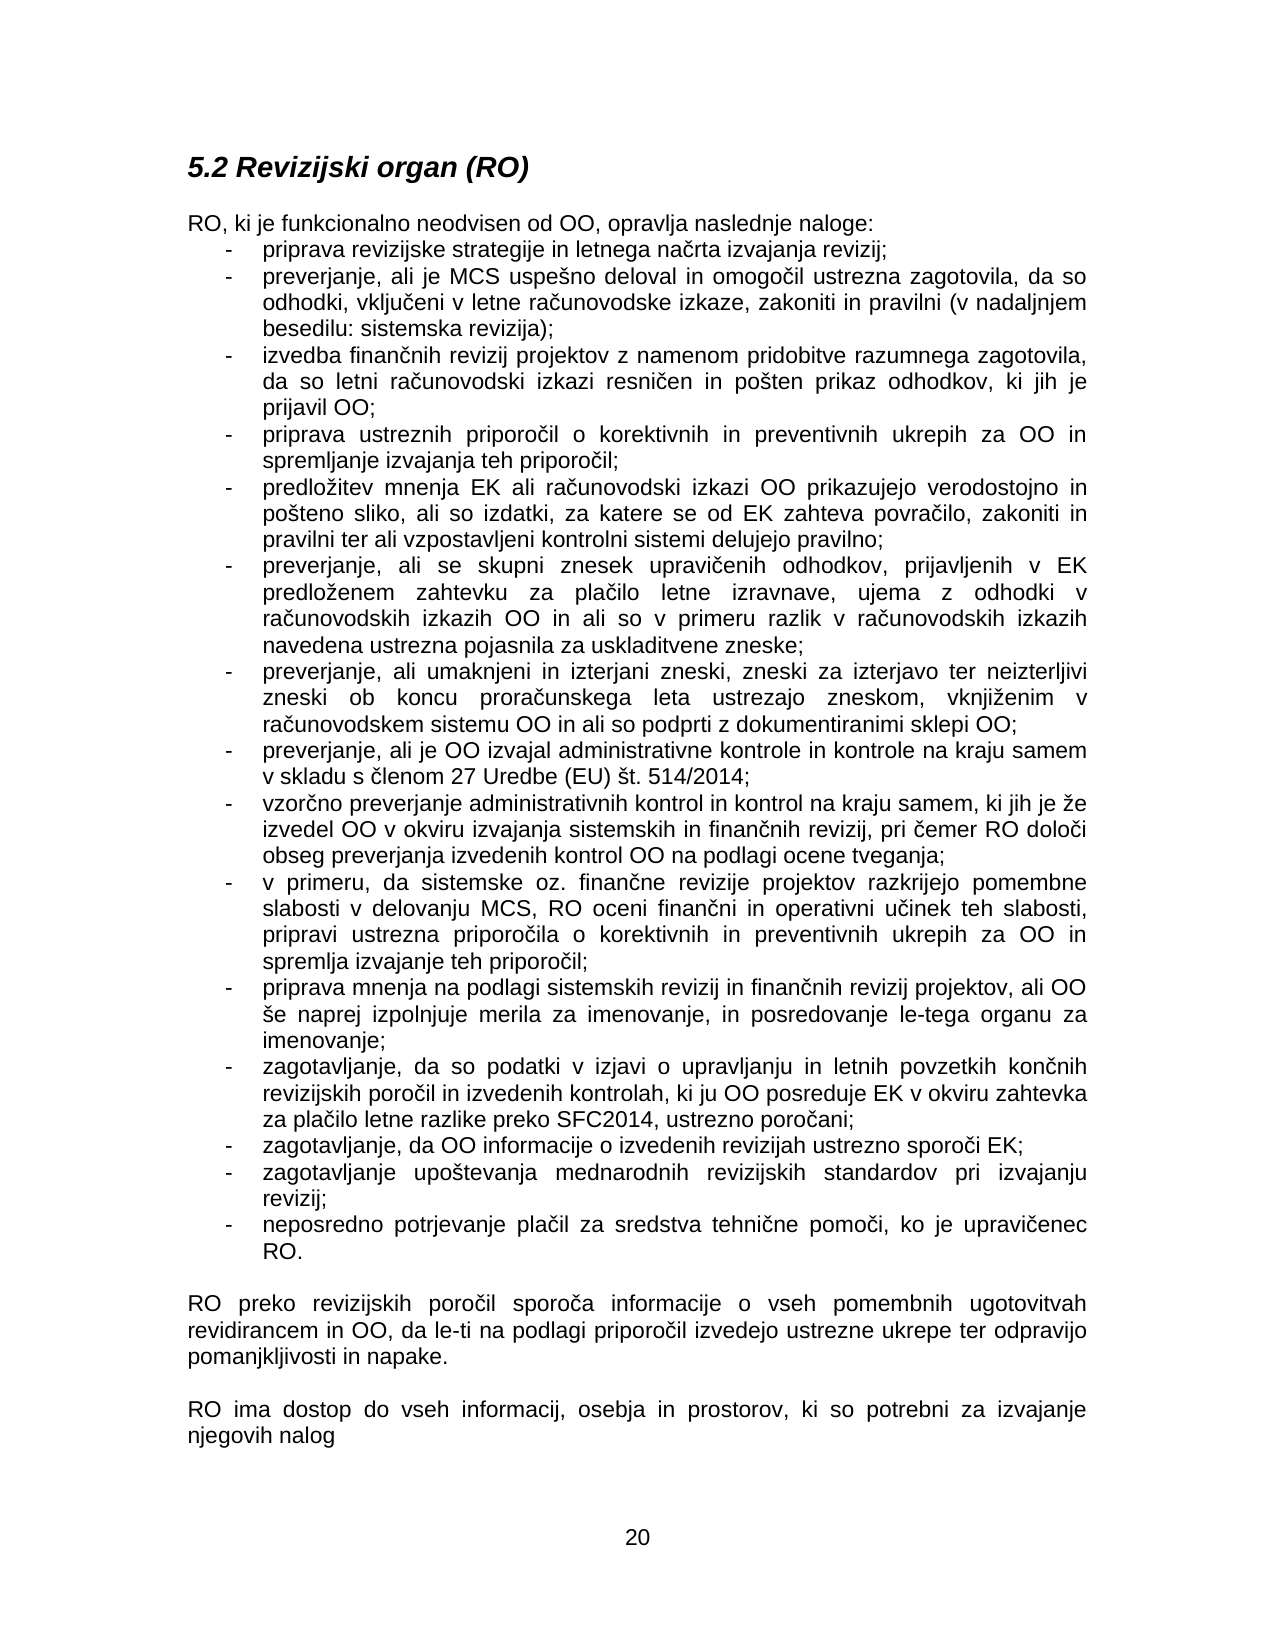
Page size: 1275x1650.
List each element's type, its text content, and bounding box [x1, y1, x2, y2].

text RO, ki je funkcionalno neodvisen od OO, opravlja naslednje naloge: [187, 210, 1088, 236]
list preverjanje, ali je OO izvajal administrativne kontrole in kontrole na kraju samem v skladu s členom 27 Uredbe (EU) št. 514/2014; [225, 737, 1088, 790]
list izvedba finančnih revizij projektov z namenom pridobitve razumnega zagotovila, da so letni računovodski izkazi resničen in pošten prikaz odhodkov, ki jih je prijavil OO; [225, 342, 1088, 421]
list vzorčno preverjanje administrativnih kontrol in kontrol na kraju samem, ki jih je že izvedel OO v okviru izvajanja sistemskih in finančnih revizij, pri čemer RO določi obseg preverjanja izvedenih kontrol OO na podlagi ocene tveganja; [225, 790, 1088, 869]
list preverjanje, ali umaknjeni in izterjani zneski, zneski za izterjavo ter neizterljivi zneski ob koncu proračunskega leta ustrezajo zneskom, vknjiženim v računovodskem sistemu OO in ali so podprti z dokumentiranimi sklepi OO; [225, 658, 1088, 737]
list zagotavljanje, da OO informacije o izvedenih revizijah ustrezno sporoči EK; [225, 1132, 1088, 1159]
text RO ima dostop do vseh informacij, osebja in prostorov, ki so potrebni za izvajanje njegovih nalog [187, 1396, 1088, 1448]
list zagotavljanje, da so podatki v izjavi o upravljanju in letnih povzetkih končnih revizijskih poročil in izvedenih kontrolah, ki ju OO posreduje EK v okviru zahtevka za plačilo letne razlike preko SFC2014, ustrezno poročani; [225, 1053, 1088, 1132]
list v primeru, da sistemske oz. finančne revizije projektov razkrijejo pomembne slabosti v delovanju MCS, RO oceni finančni in operativni učinek teh slabosti, pripravi ustrezna priporočila o korektivnih in preventivnih ukrepih za OO in spremlja izvajanje teh priporočil; [225, 869, 1088, 974]
text RO preko revizijskih poročil sporoča informacije o vseh pomembnih ugotovitvah revidirancem in OO, da le-ti na podlagi priporočil izvedejo ustrezne ukrepe ter odpravijo pomanjkljivosti in napake. [187, 1290, 1088, 1369]
list priprava ustreznih priporočil o korektivnih in preventivnih ukrepih za OO in spremljanje izvajanja teh priporočil; [225, 421, 1088, 473]
list zagotavljanje upoštevanja mednarodnih revizijskih standardov pri izvajanju revizij; [225, 1159, 1088, 1211]
subtitle 5.2 Revizijski organ (RO) [187, 150, 1088, 183]
list preverjanje, ali je MCS uspešno deloval in omogočil ustrezna zagotovila, da so odhodki, vključeni v letne računovodske izkaze, zakoniti in pravilni (v nadaljnjem besedilu: sistemska revizija); [225, 263, 1088, 342]
list predložitev mnenja EK ali računovodski izkazi OO prikazujejo verodostojno in pošteno sliko, ali so izdatki, za katere se od EK zahteva povračilo, zakoniti in pravilni ter ali vzpostavljeni kontrolni sistemi delujejo pravilno; [225, 473, 1088, 552]
list preverjanje, ali se skupni znesek upravičenih odhodkov, prijavljenih v EK predloženem zahtevku za plačilo letne izravnave, ujema z odhodki v računovodskih izkazih OO in ali so v primeru razlik v računovodskih izkazih navedena ustrezna pojasnila za uskladitvene zneske; [225, 552, 1088, 658]
list priprava mnenja na podlagi sistemskih revizij in finančnih revizij projektov, ali OO še naprej izpolnjuje merila za imenovanje, in posredovanje le-tega organu za imenovanje; [225, 974, 1088, 1053]
list neposredno potrjevanje plačil za sredstva tehnične pomoči, ko je upravičenec RO. [225, 1211, 1088, 1264]
list priprava revizijske strategije in letnega načrta izvajanja revizij; [225, 236, 1088, 263]
